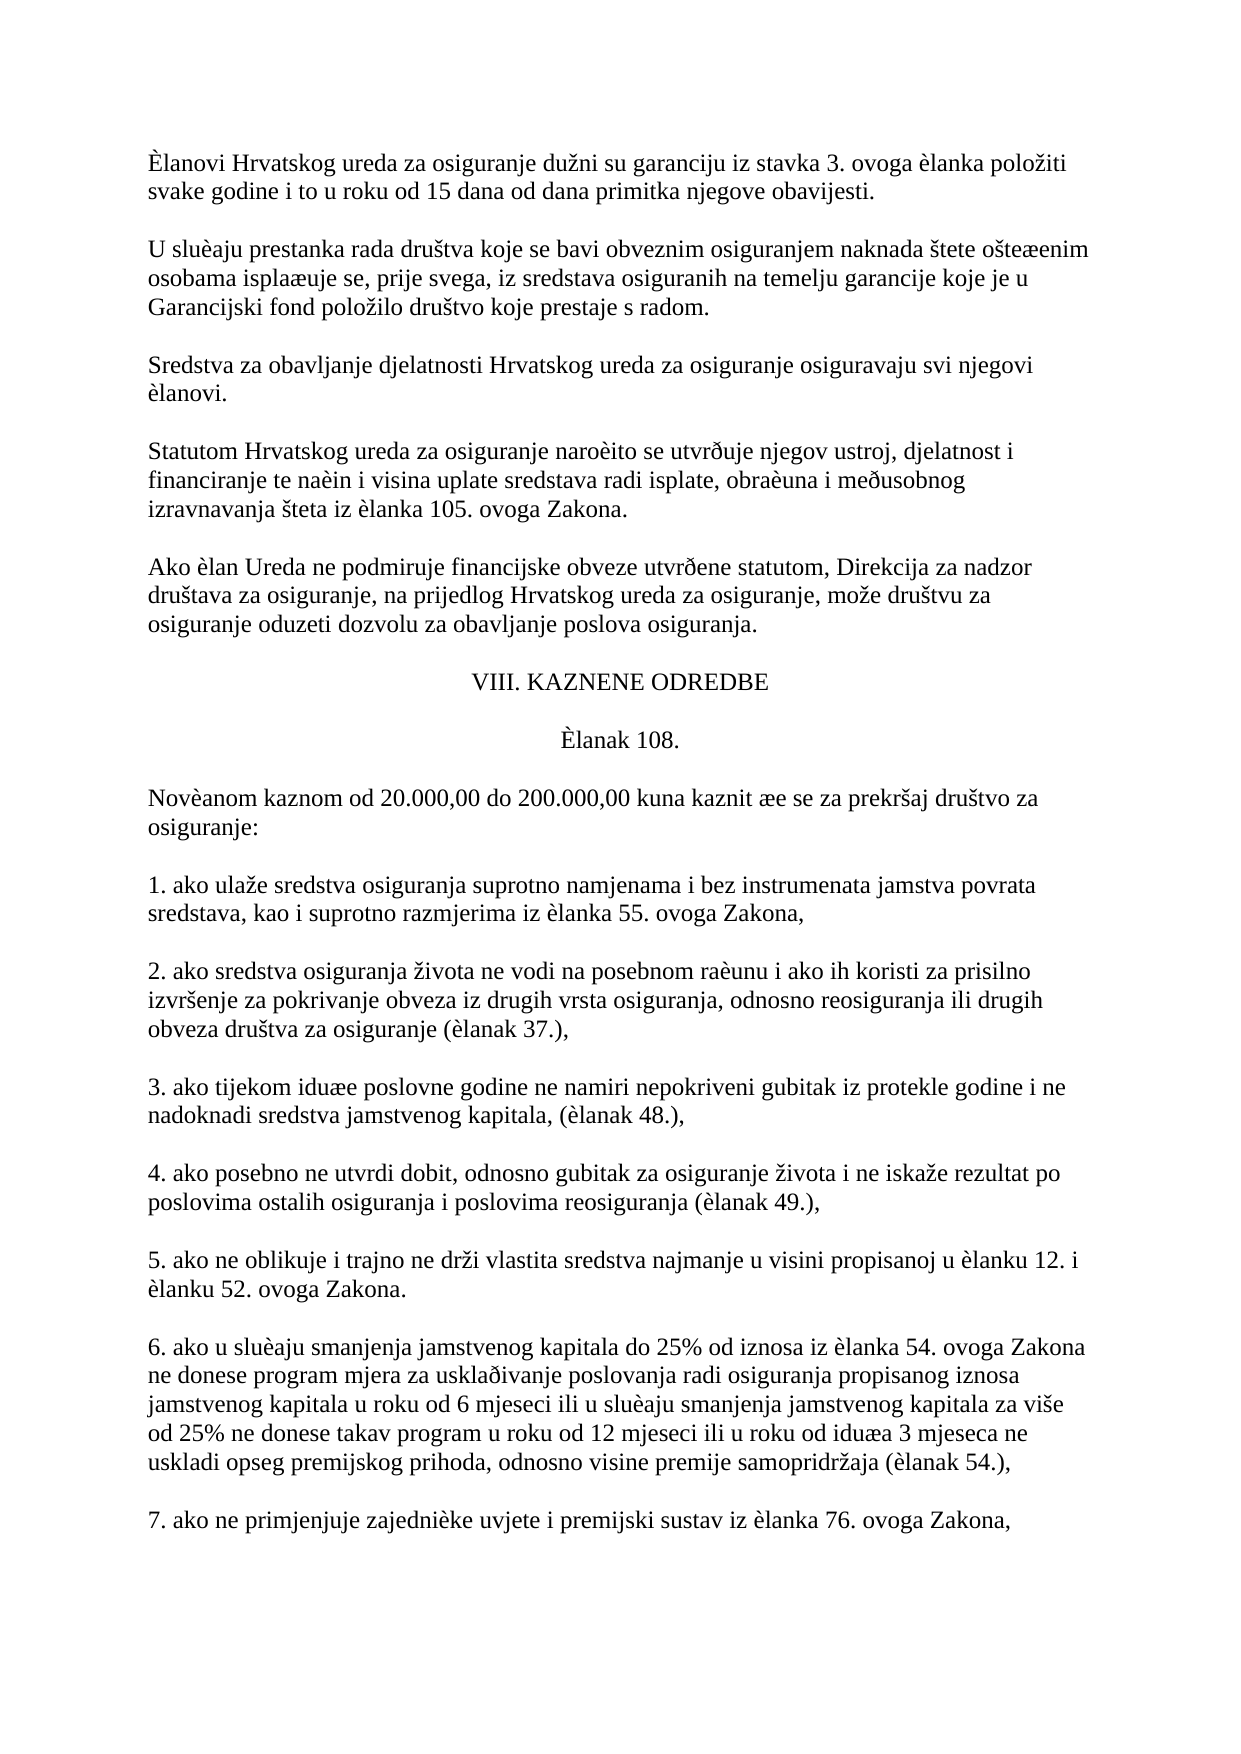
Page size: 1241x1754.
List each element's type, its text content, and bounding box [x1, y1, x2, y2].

text 5. ako ne oblikuje i trajno ne drži vlastita sredstva najmanje u visini propisanoj u èlanku 12. i èlanku 52. ovoga Zakona. [148, 1245, 1093, 1303]
text Èlanovi Hrvatskog ureda za osiguranje dužni su garanciju iz stavka 3. ovoga èlanka položiti svake godine i to u roku od 15 dana od dana primitka njegove obavijesti. [148, 148, 1093, 205]
text VIII. KAZNENE ODREDBE [148, 667, 1093, 696]
text Sredstva za obavljanje djelatnosti Hrvatskog ureda za osiguranje osiguravaju svi njegovi èlanovi. [148, 350, 1093, 407]
text Ako èlan Ureda ne podmiruje financijske obveze utvrðene statutom, Direkcija za nadzor društava za osiguranje, na prijedlog Hrvatskog ureda za osiguranje, može društvu za osiguranje oduzeti dozvolu za obavljanje poslova osiguranja. [148, 552, 1093, 638]
text Novèanom kaznom od 20.000,00 do 200.000,00 kuna kaznit æe se za prekršaj društvo za osiguranje: [148, 783, 1093, 841]
text 7. ako ne primjenjuje zajednièke uvjete i premijski sustav iz èlanka 76. ovoga Zakona, [148, 1505, 1093, 1533]
text 3. ako tijekom iduæe poslovne godine ne namiri nepokriveni gubitak iz protekle godine i ne nadoknadi sredstva jamstvenog kapitala, (èlanak 48.), [148, 1072, 1093, 1129]
text 6. ako u sluèaju smanjenja jamstvenog kapitala do 25% od iznosa iz èlanka 54. ovoga Zakona ne donese program mjera za usklaðivanje poslovanja radi osiguranja propisanog iznosa jamstvenog kapitala u roku od 6 mjeseci ili u sluèaju smanjenja jamstvenog kapitala za više od 25% ne donese takav program u roku od 12 mjeseci ili u roku od iduæa 3 mjeseca ne uskladi opseg premijskog prihoda, odnosno visine premije samopridržaja (èlanak 54.), [148, 1332, 1093, 1476]
text Statutom Hrvatskog ureda za osiguranje naroèito se utvrðuje njegov ustroj, djelatnost i financiranje te naèin i visina uplate sredstava radi isplate, obraèuna i meðusobnog izravnavanja šteta iz èlanka 105. ovoga Zakona. [148, 436, 1093, 523]
text 2. ako sredstva osiguranja života ne vodi na posebnom raèunu i ako ih koristi za prisilno izvršenje za pokrivanje obveza iz drugih vrsta osiguranja, odnosno reosiguranja ili drugih obveza društva za osiguranje (èlanak 37.), [148, 956, 1093, 1043]
text 1. ako ulaže sredstva osiguranja suprotno namjenama i bez instrumenata jamstva povrata sredstava, kao i suprotno razmjerima iz èlanka 55. ovoga Zakona, [148, 870, 1093, 927]
text Èlanak 108. [148, 725, 1093, 754]
text U sluèaju prestanka rada društva koje se bavi obveznim osiguranjem naknada štete ošteæenim osobama isplaæuje se, prije svega, iz sredstava osiguranih na temelju garancije koje je u Garancijski fond položilo društvo koje prestaje s radom. [148, 234, 1093, 321]
text 4. ako posebno ne utvrdi dobit, odnosno gubitak za osiguranje života i ne iskaže rezultat po poslovima ostalih osiguranja i poslovima reosiguranja (èlanak 49.), [148, 1158, 1093, 1216]
